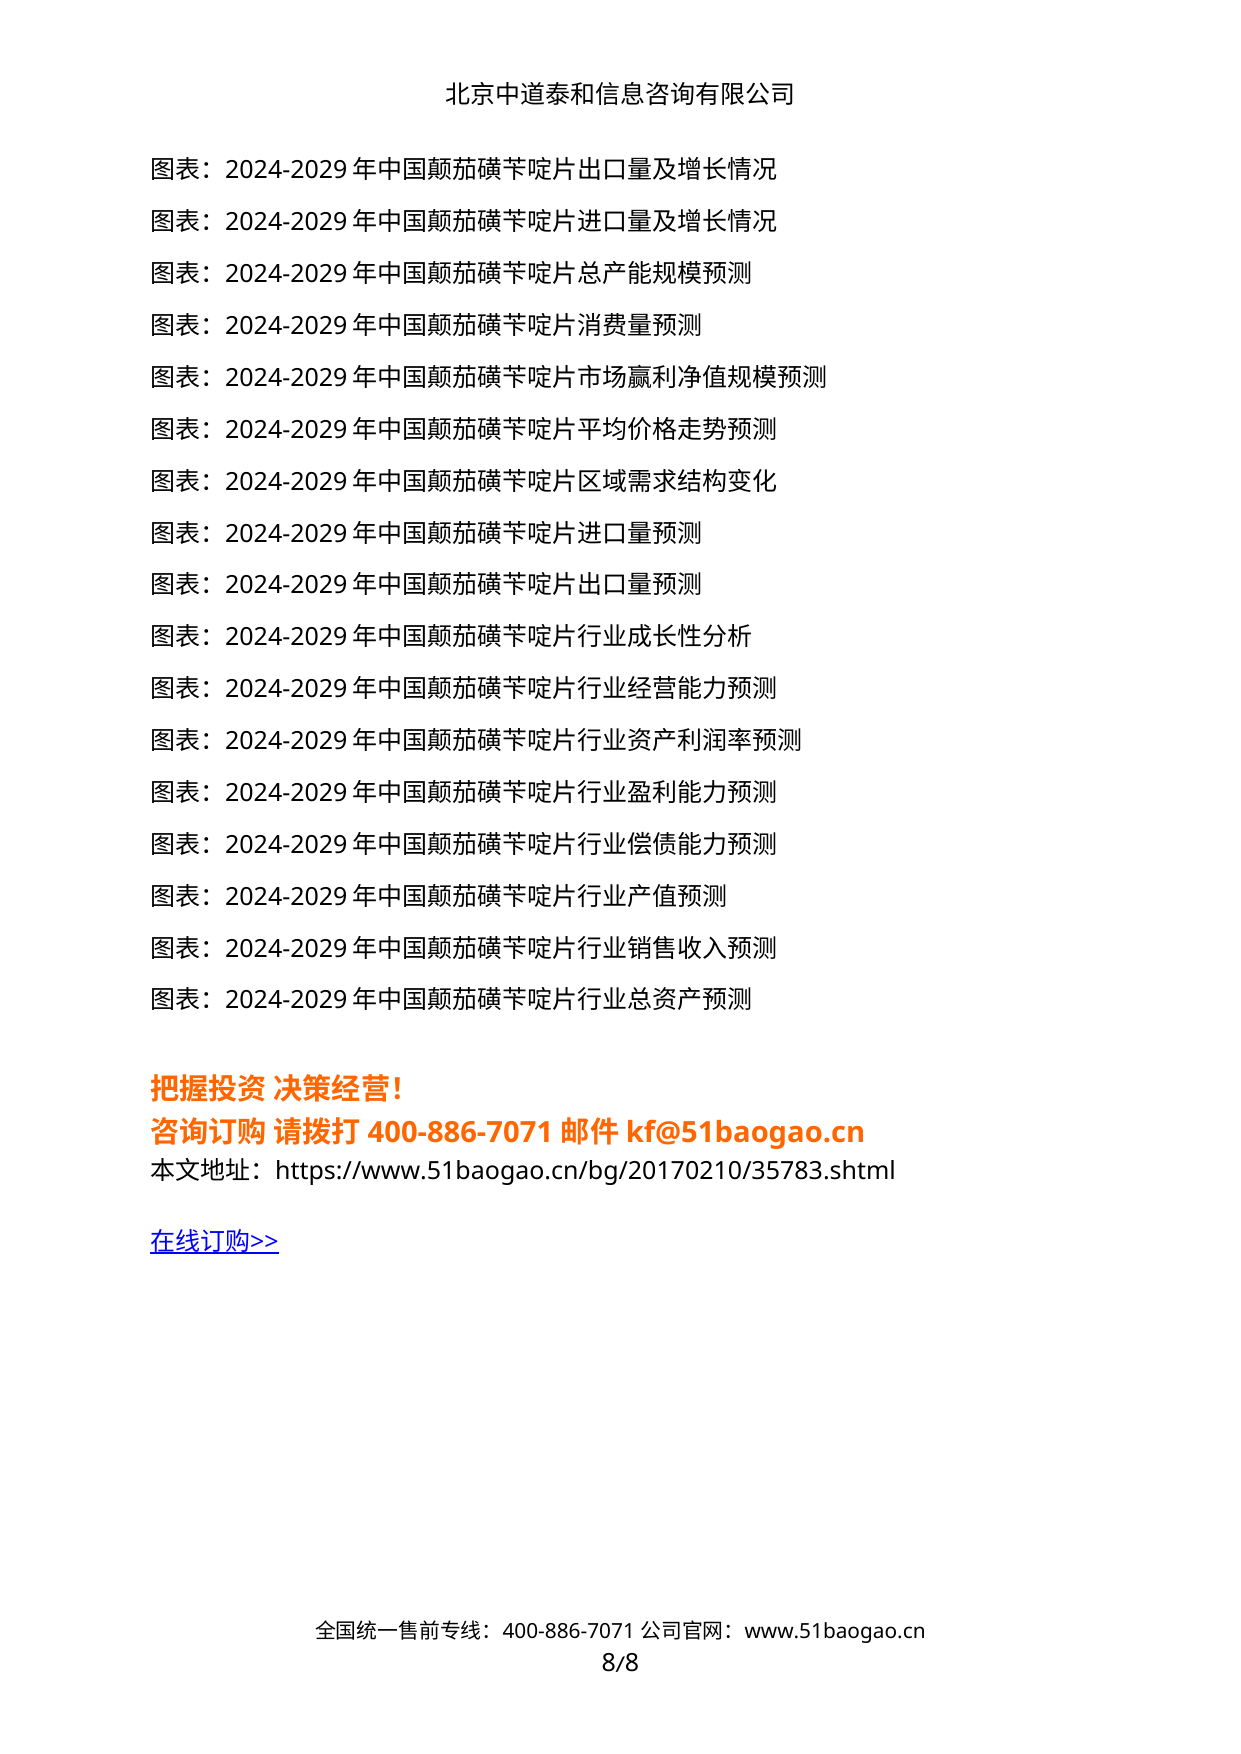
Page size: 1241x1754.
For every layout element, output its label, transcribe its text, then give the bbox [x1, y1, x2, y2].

text 图表：2024-2029年中国颠茄磺苄啶片行业销售收入预测 [150, 928, 1090, 964]
text 把握投资 决策经营！咨询订购 请拨打 400-886-7071 邮件 kf@51baogao.cn本文地址：https://www.51baogao.cn/bg/20170210/35783.shtml [150, 1032, 1090, 1187]
text 图表：2024-2029年中国颠茄磺苄啶片消费量预测 [150, 306, 1090, 342]
text 图表：2024-2029年中国颠茄磺苄啶片出口量预测 [150, 565, 1090, 601]
text 图表：2024-2029年中国颠茄磺苄啶片进口量预测 [150, 513, 1090, 549]
text 图表：2024-2029年中国颠茄磺苄啶片区域需求结构变化 [150, 461, 1090, 497]
text 图表：2024-2029年中国颠茄磺苄啶片行业经营能力预测 [150, 669, 1090, 705]
text 图表：2024-2029年中国颠茄磺苄啶片平均价格走势预测 [150, 409, 1090, 446]
text 图表：2024-2029年中国颠茄磺苄啶片行业资产利润率预测 [150, 721, 1090, 757]
text 图表：2024-2029年中国颠茄磺苄啶片市场赢利净值规模预测 [150, 357, 1090, 394]
text 图表：2024-2029年中国颠茄磺苄啶片总产能规模预测 [150, 254, 1090, 290]
text 图表：2024-2029年中国颠茄磺苄啶片行业总资产预测 [150, 980, 1090, 1016]
text 图表：2024-2029年中国颠茄磺苄啶片出口量及增长情况 [150, 150, 1090, 186]
text 图表：2024-2029年中国颠茄磺苄啶片行业成长性分析 [150, 617, 1090, 653]
text 在线订购>> [150, 1187, 1090, 1257]
text 图表：2024-2029年中国颠茄磺苄啶片行业产值预测 [150, 876, 1090, 912]
text 图表：2024-2029年中国颠茄磺苄啶片进口量及增长情况 [150, 202, 1090, 238]
text 图表：2024-2029年中国颠茄磺苄啶片行业盈利能力预测 [150, 772, 1090, 809]
text 图表：2024-2029年中国颠茄磺苄啶片行业偿债能力预测 [150, 824, 1090, 861]
